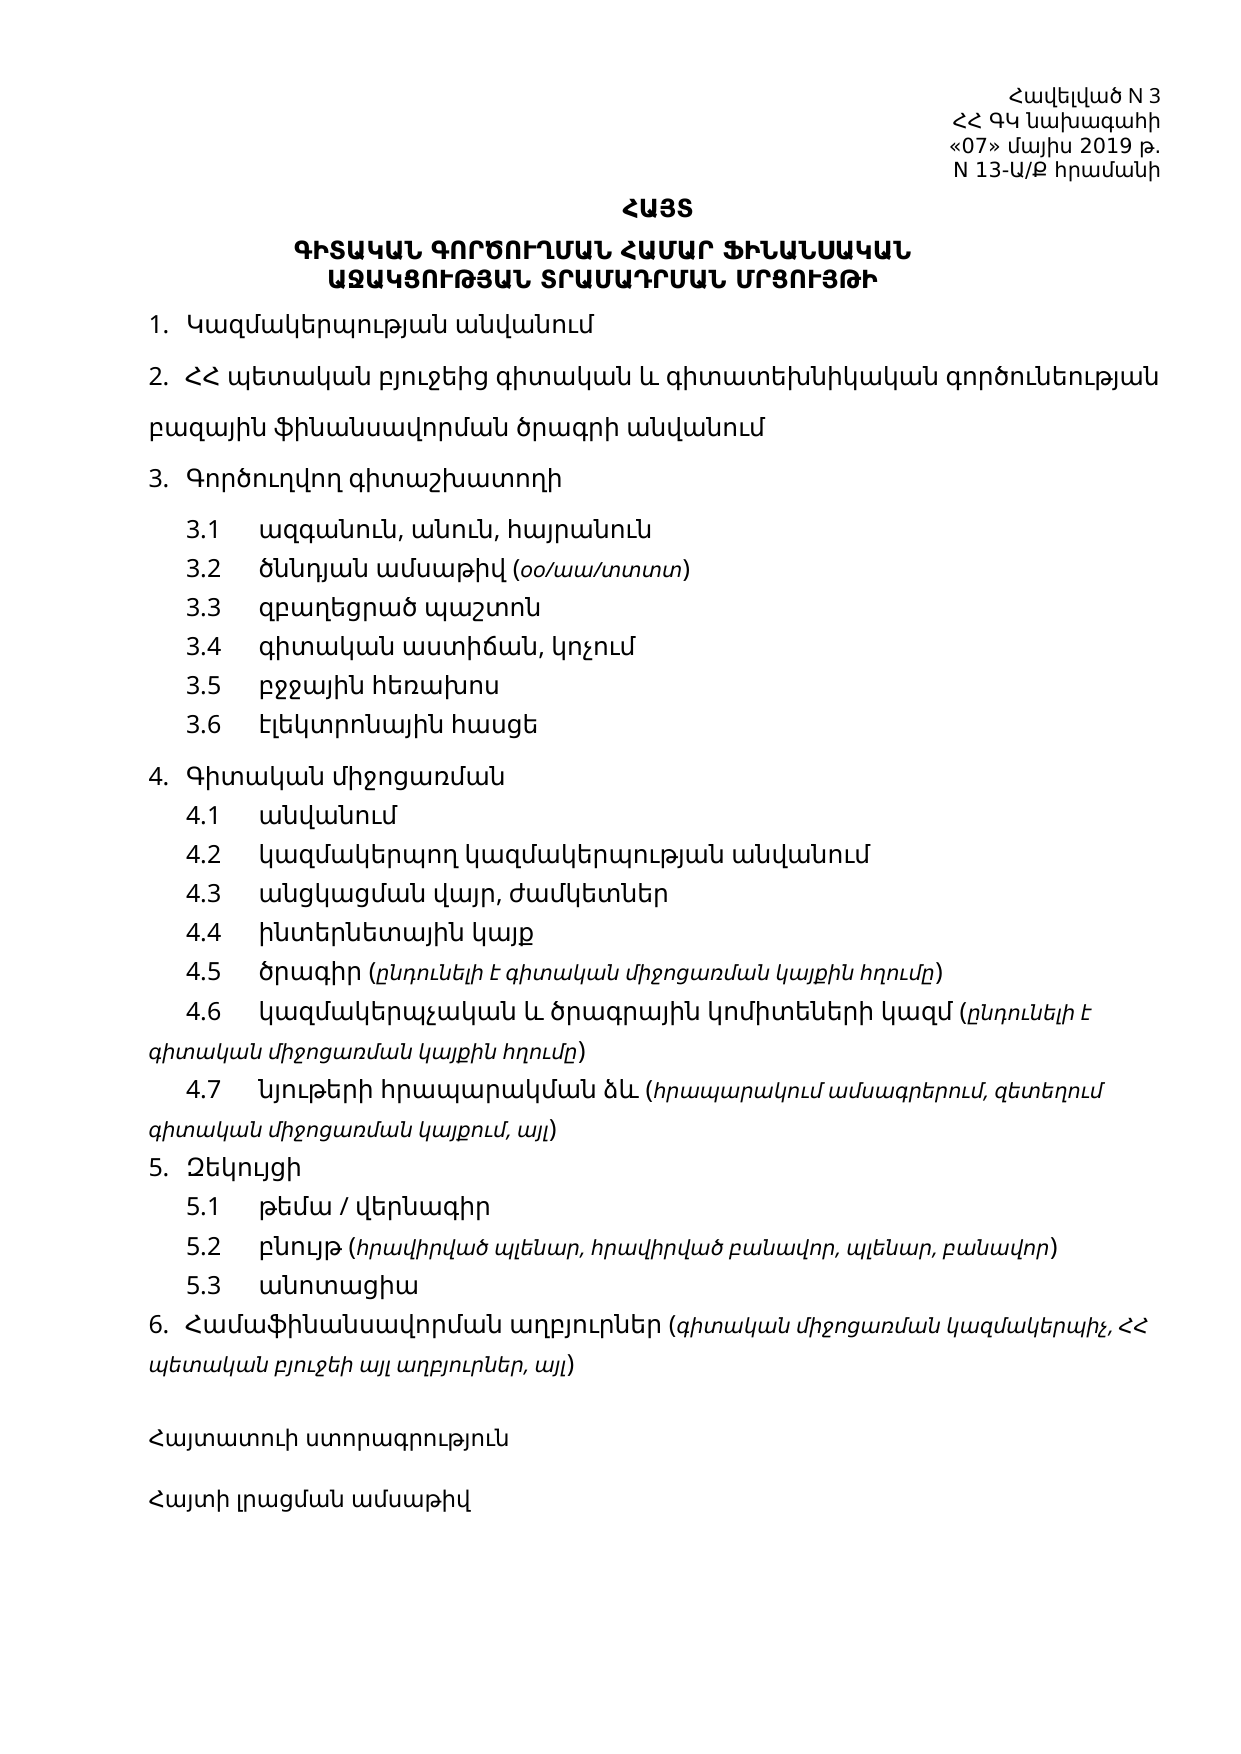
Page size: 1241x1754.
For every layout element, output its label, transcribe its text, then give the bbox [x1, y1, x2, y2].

list Կազմակերպության անվանում [148, 307, 1180, 341]
list էլեկտրոնային հասցե [186, 707, 1180, 741]
list կազմակերպչական և ծրագրային կոմիտեների կազմ (ընդունելի է գիտական միջոցառման կայքին հղումը) [148, 993, 1180, 1066]
list գիտական աստիճան, կոչում [186, 629, 1180, 663]
text «07» մայիս 2019 թ. [111, 134, 1161, 158]
text Հավելված N 3 [111, 81, 1161, 109]
list Գործուղվող գիտաշխատողի [148, 460, 1180, 494]
list Զեկույցի [148, 1150, 1180, 1184]
list ծրագիր (ընդունելի է գիտական միջոցառման կայքին հղումը) [186, 954, 1180, 988]
text ԱՋԱԿՑՈՒԹՅԱՆ ՏՐԱՄԱԴՐՄԱՆ ՄՐՑՈՒՅԹԻ [111, 266, 1094, 295]
list անոտացիա [186, 1267, 1180, 1301]
list կազմակերպող կազմակերպության անվանում [186, 837, 1180, 871]
list բնույթ (հրավիրված պլենար, հրավիրված բանավոր, պլենար, բանավոր) [186, 1228, 1180, 1262]
list ՀՀ պետական բյուջեից գիտական և գիտատեխնիկական գործունեության բազային ֆինանսավորման ծրագրի անվանում [148, 358, 1180, 443]
subtitle ՀԱՅՏ [139, 195, 1177, 224]
list բջջային հեռախոս [186, 668, 1180, 702]
list ազգանուն, անուն, հայրանուն [186, 511, 1180, 545]
text Հայտի լրացման ամսաթիվ [148, 1483, 1160, 1514]
list զբաղեցրած պաշտոն [186, 590, 1180, 624]
list Գիտական միջոցառման [148, 758, 1180, 792]
list անցկացման վայր, ժամկետներ [186, 876, 1180, 910]
text ՀՀ ԳԿ նախագահի [129, 109, 1161, 134]
list ծննդյան ամսաթիվ (օօ/աա/տտտտ) [186, 551, 1180, 584]
text ԳԻՏԱԿԱՆ ԳՈՐԾՈՒՂՄԱՆ ՀԱՄԱՐ ՖԻՆԱՆՍԱԿԱՆ [111, 236, 1094, 266]
list Համաֆինանսավորման աղբյուրներ (գիտական միջոցառման կազմակերպիչ, ՀՀ պետական բյուջեի այլ աղբյուրներ, այլ) [148, 1307, 1180, 1380]
list ինտերնետային կայք [186, 915, 1180, 949]
list թեմա / վերնագիր [186, 1189, 1180, 1223]
list նյութերի հրապարակման ձև (հրապարակում ամսագրերում, զետեղում գիտական միջոցառման կայքում, այլ) [148, 1072, 1180, 1145]
text Հայտատուի ստորագրություն [148, 1422, 1180, 1454]
text N 13-Ա/Ք հրամանի [129, 158, 1161, 182]
list անվանում [186, 797, 1180, 831]
